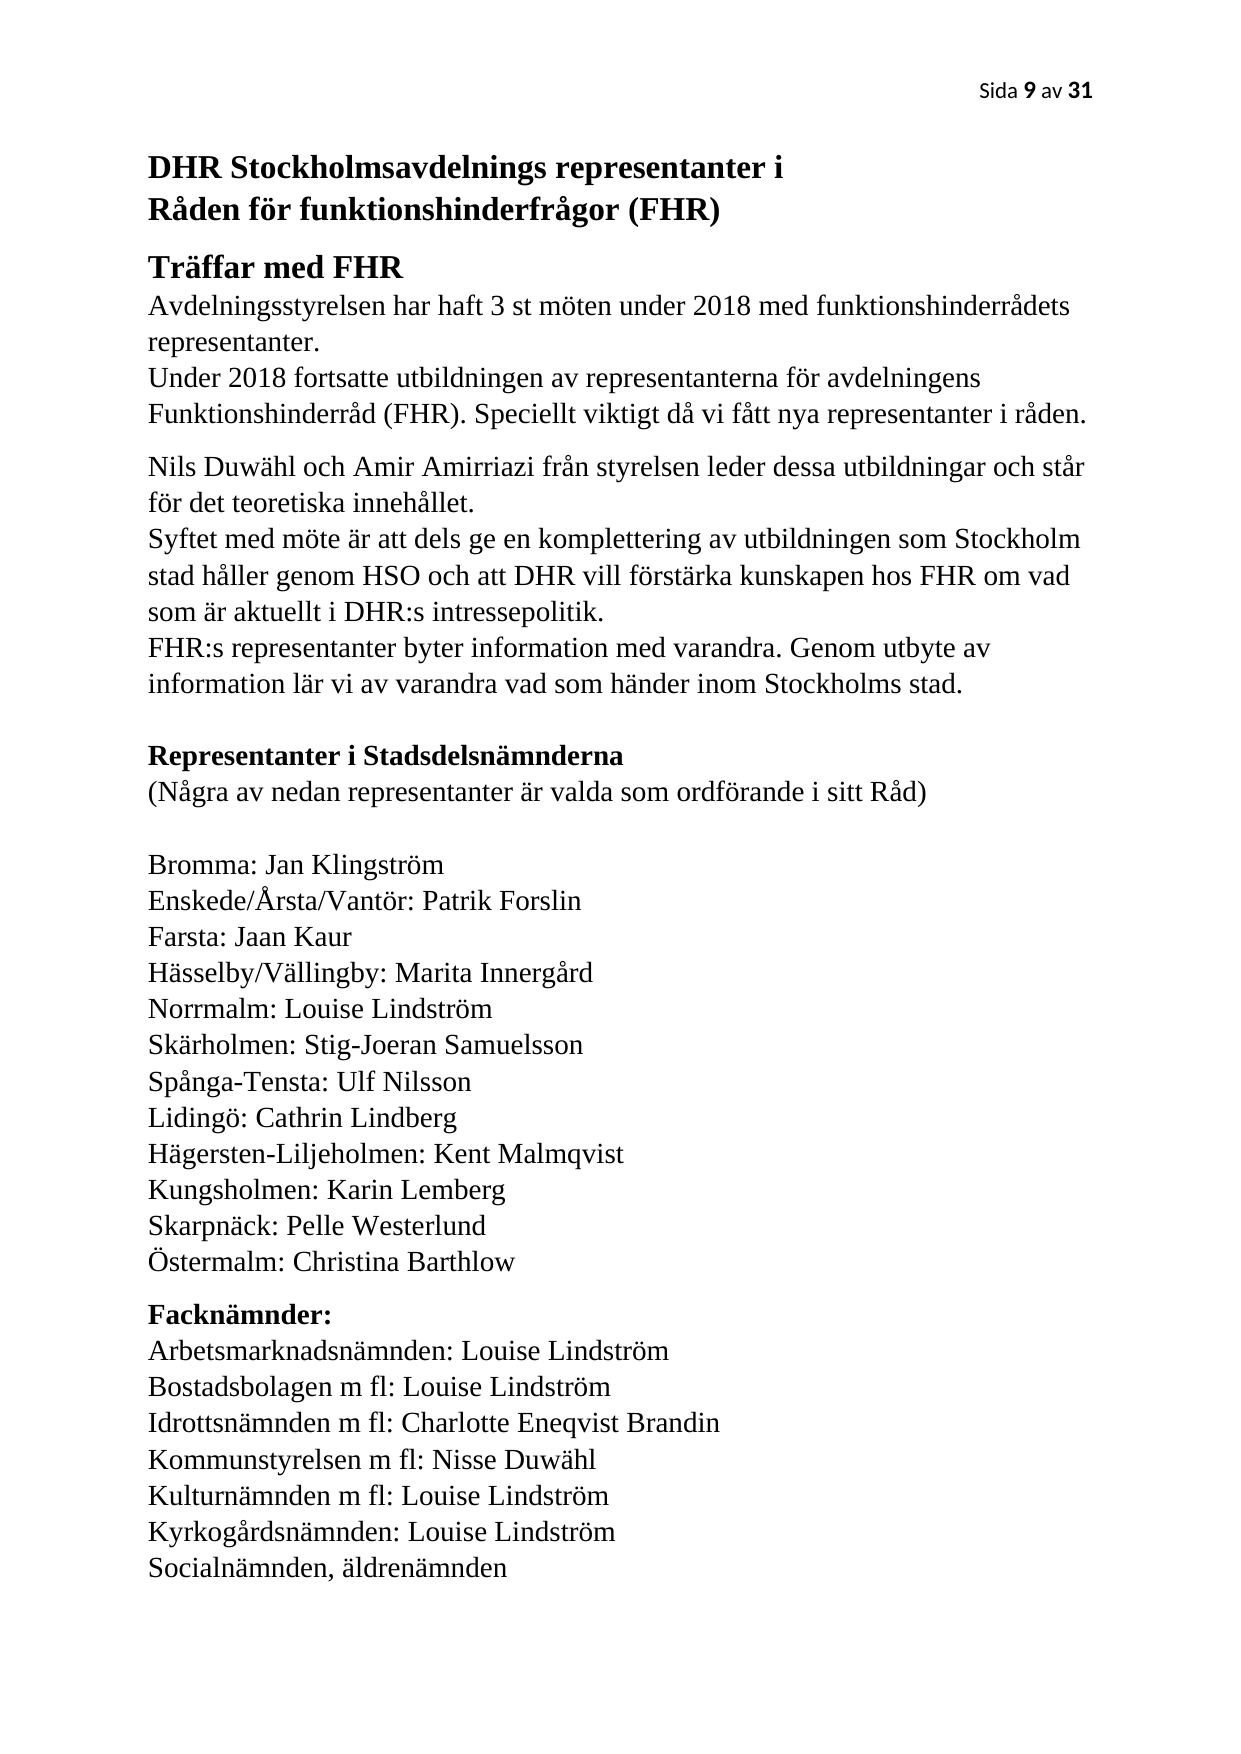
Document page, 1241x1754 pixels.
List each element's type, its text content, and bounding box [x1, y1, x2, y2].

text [148, 1297, 1093, 1584]
text Bromma: Jan Klingström Enskede/Årsta/Vantör: Patrik Forslin Farsta: Jaan Kaur Hässelby/Vällingby: Marita Innergård Norrmalm: Louise Lindström Skärholmen: Stig-Joeran Samuelsson Spånga-Tensta: Ulf Nilsson Lidingö: Cathrin Lindberg Hägersten-Liljeholmen: Kent Malmqvist Kungsholmen: Karin Lemberg Skarpnäck: Pelle Westerlund Östermalm: Christina Barthlow [148, 811, 1093, 1278]
text DHR Stockholmsavdelnings representanter i Råden för funktionshinderfrågor (FHR) [148, 148, 1093, 227]
text Nils Duwähl och Amir Amirriazi från styrelsen leder dessa utbildningar och står för det teoretiska innehållet. Syftet med möte är att dels ge en komplettering av utbildningen som Stockholm stad håller genom HSO och att DHR vill förstärka kunskapen hos FHR om vad som är aktuellt i DHR:s intressepolitik. FHR:s representanter byter information med varandra. Genom utbyte av information lär vi av varandra vad som händer inom Stockholms stad. Representanter i Stadsdelsnämnderna (Några av nedan representanter är valda som ordförande i sitt Råd) [148, 449, 1093, 808]
text Träffar med FHR Avdelningsstyrelsen har haft 3 st möten under 2018 med funktionshinderrådets representanter. Under 2018 fortsatte utbildningen av representanterna för avdelningens Funktionshinderråd (FHR). Speciellt viktigt då vi fått nya representanter i råden. [148, 247, 1093, 430]
